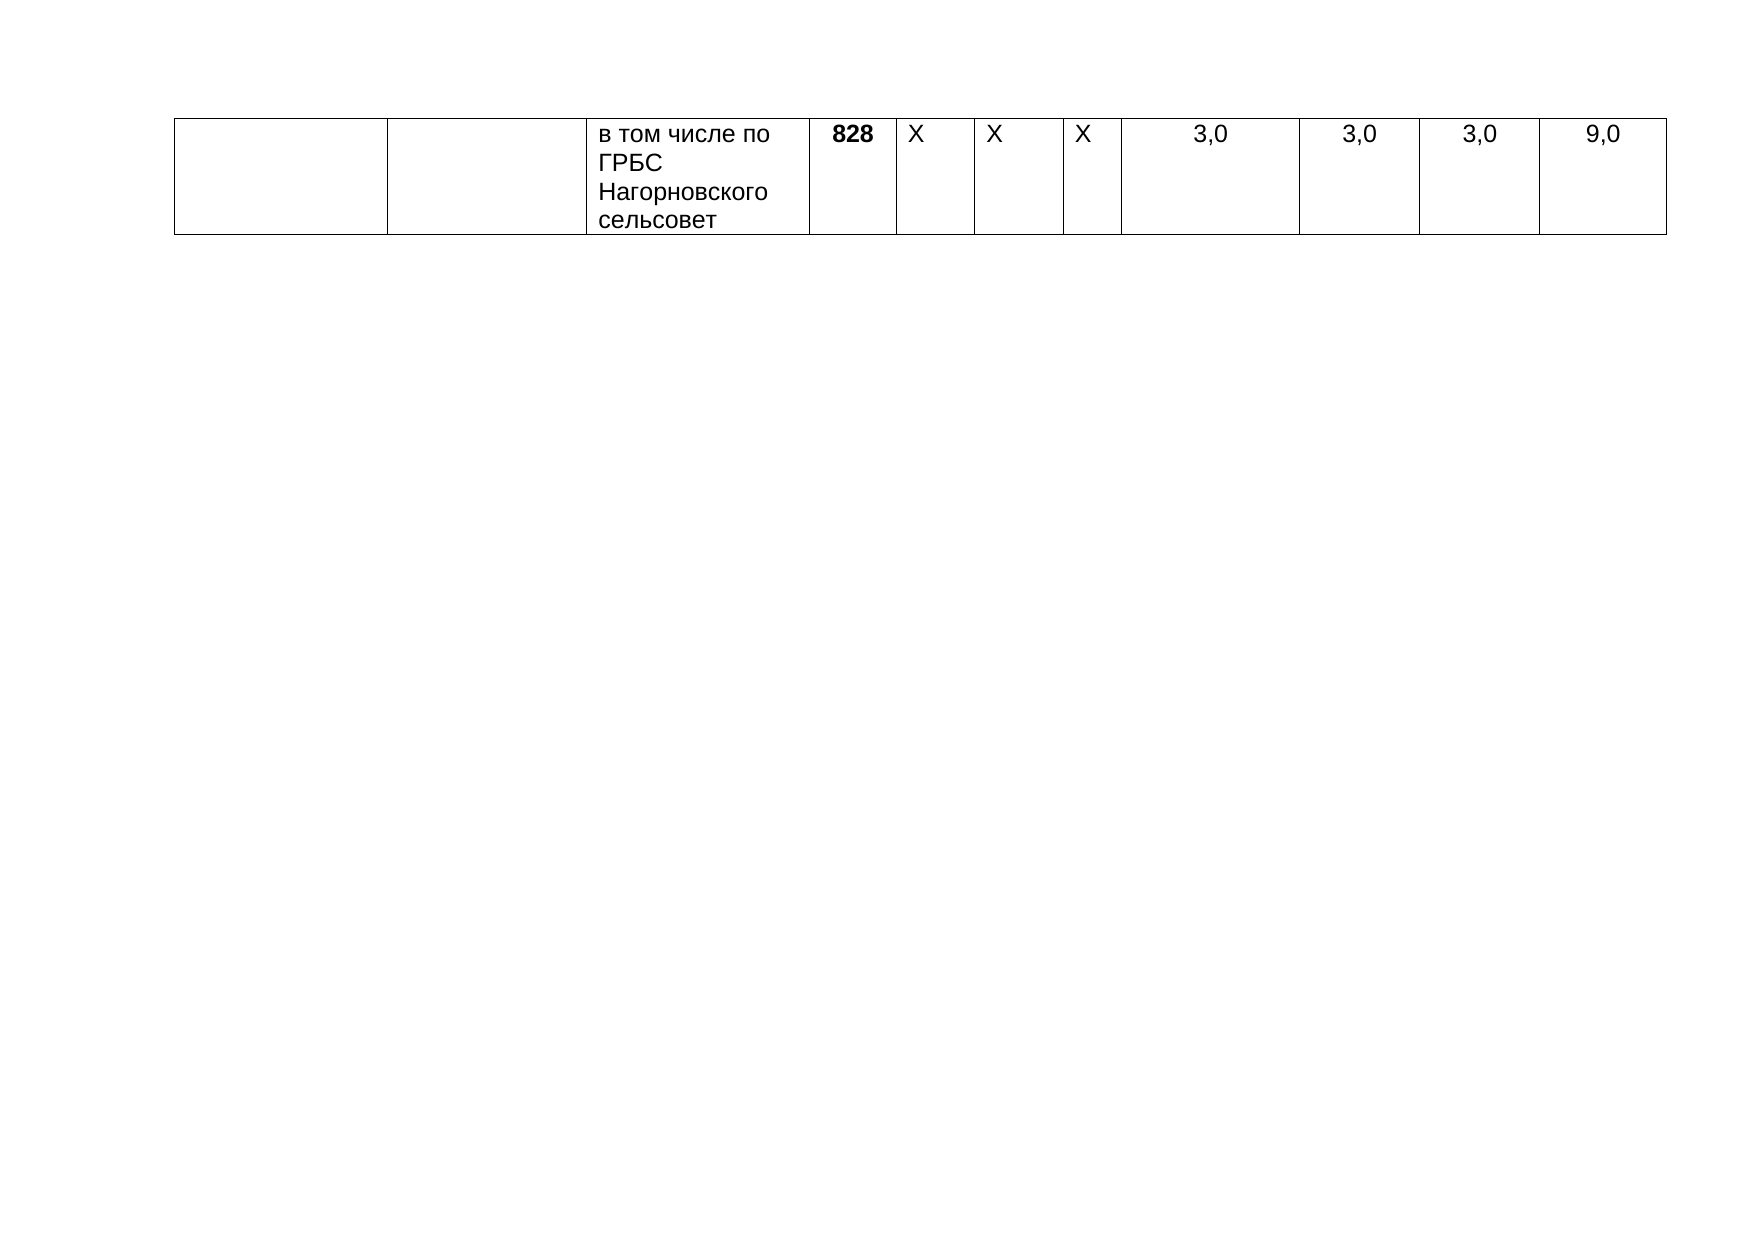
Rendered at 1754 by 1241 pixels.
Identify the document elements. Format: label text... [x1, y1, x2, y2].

table_cell 828 [810, 119, 896, 234]
table_cell 9,0 [1540, 119, 1666, 234]
table_cell 3,0 [1420, 119, 1539, 234]
table_cell 3,0 [1300, 119, 1419, 234]
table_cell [587, 119, 809, 234]
table_cell Х [975, 119, 1063, 234]
table_cell [388, 119, 586, 234]
table_cell Х [897, 119, 974, 234]
table_cell [175, 119, 387, 234]
table_cell Х [1064, 119, 1121, 234]
table_cell 3,0 [1122, 119, 1299, 234]
